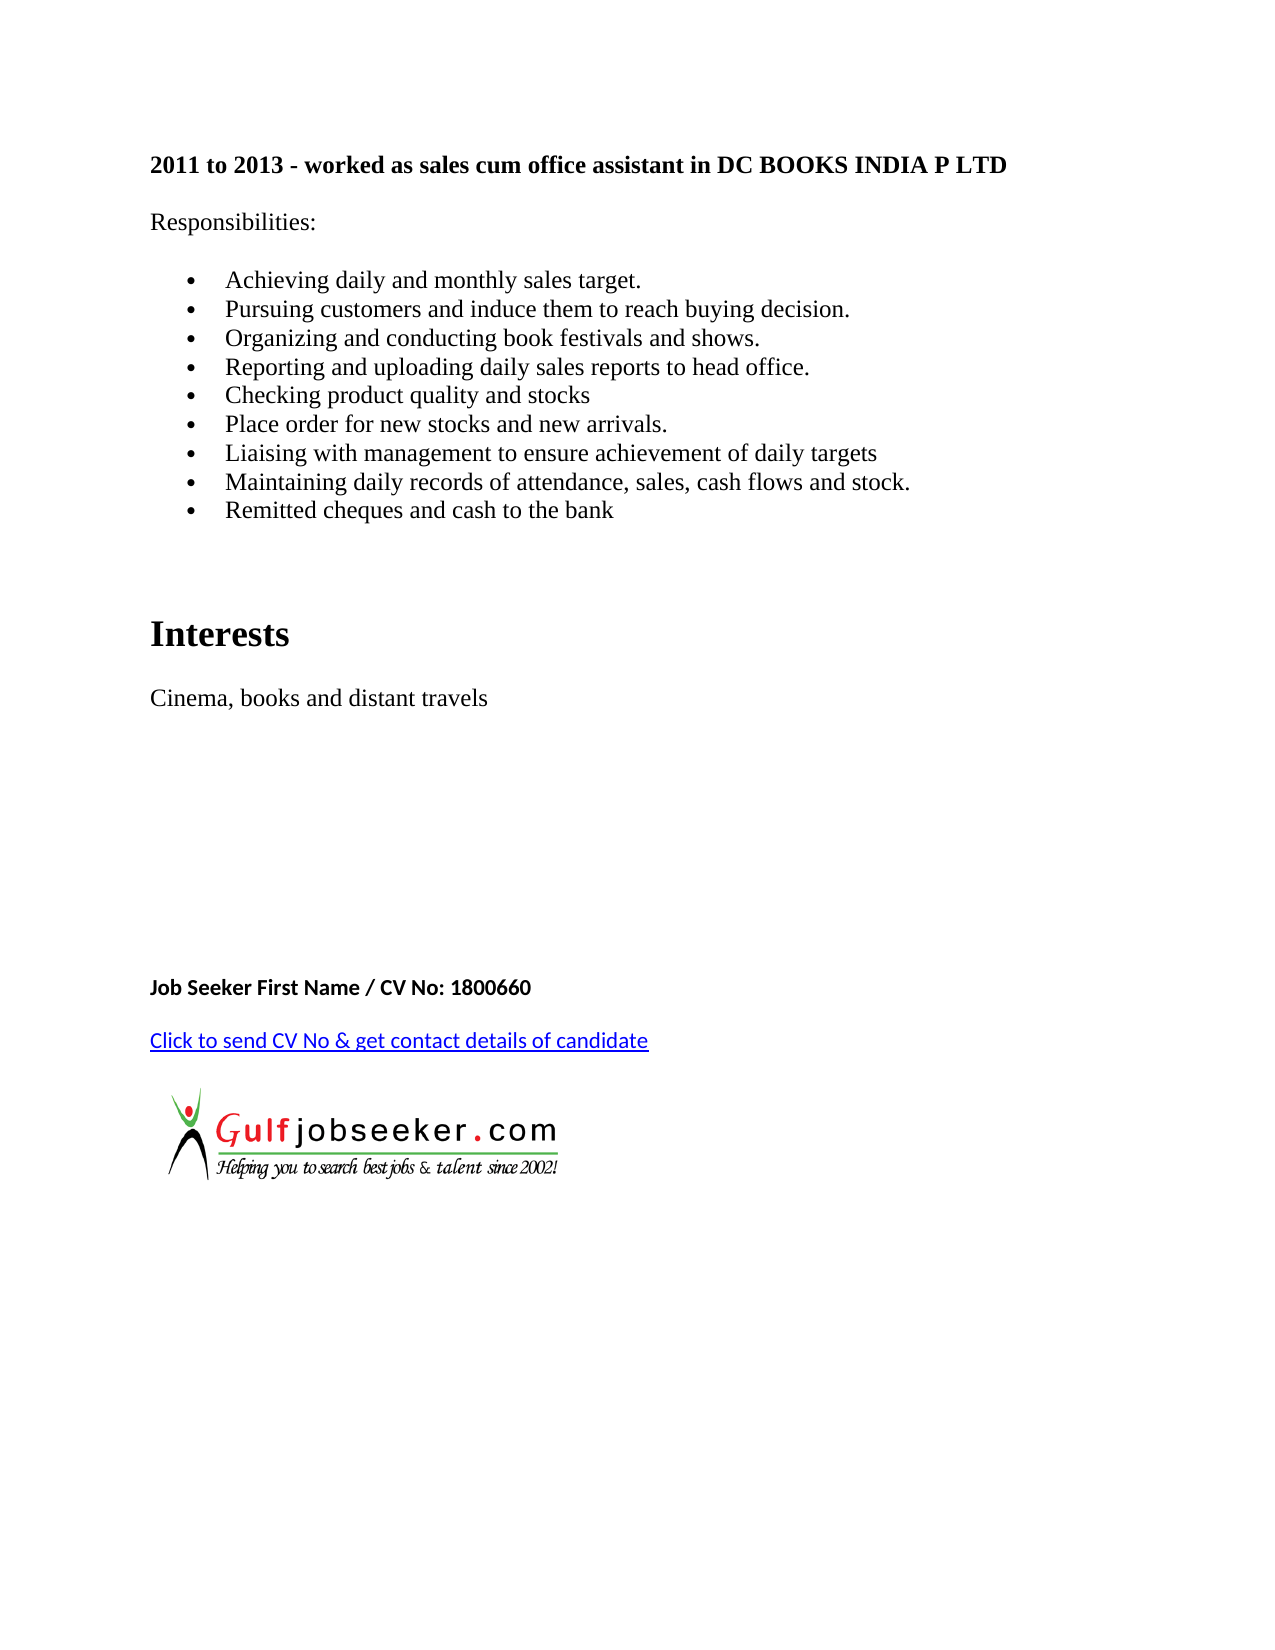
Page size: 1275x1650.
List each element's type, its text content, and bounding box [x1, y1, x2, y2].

picture [155, 1087, 582, 1183]
text Click to send CV No & get contact details of candidate [150, 1026, 1125, 1054]
list Reporting and uploading daily sales reports to head office. [187, 352, 1125, 380]
text Interests [150, 611, 1125, 654]
text 2011 to 2013 - worked as sales cum office assistant in DC BOOKS INDIA P LTD Responsibilities: [150, 150, 1125, 236]
list Liaising with management to ensure achievement of daily targets [187, 438, 1125, 467]
text Cinema, books and distant travels [150, 683, 1125, 712]
list Maintaining daily records of attendance, sales, cash flows and stock. [187, 467, 1125, 495]
list Remitted cheques and cash to the bank [187, 495, 1125, 524]
list Pursuing customers and induce them to reach buying decision. [187, 294, 1125, 323]
list Organizing and conducting book festivals and shows. [187, 323, 1125, 352]
list Place order for new stocks and new arrivals. [187, 409, 1125, 438]
list Checking product quality and stocks [187, 380, 1125, 409]
list Achieving daily and monthly sales target. [187, 265, 1125, 294]
text Job Seeker First Name / CV No: 1800660 [150, 973, 1125, 1001]
